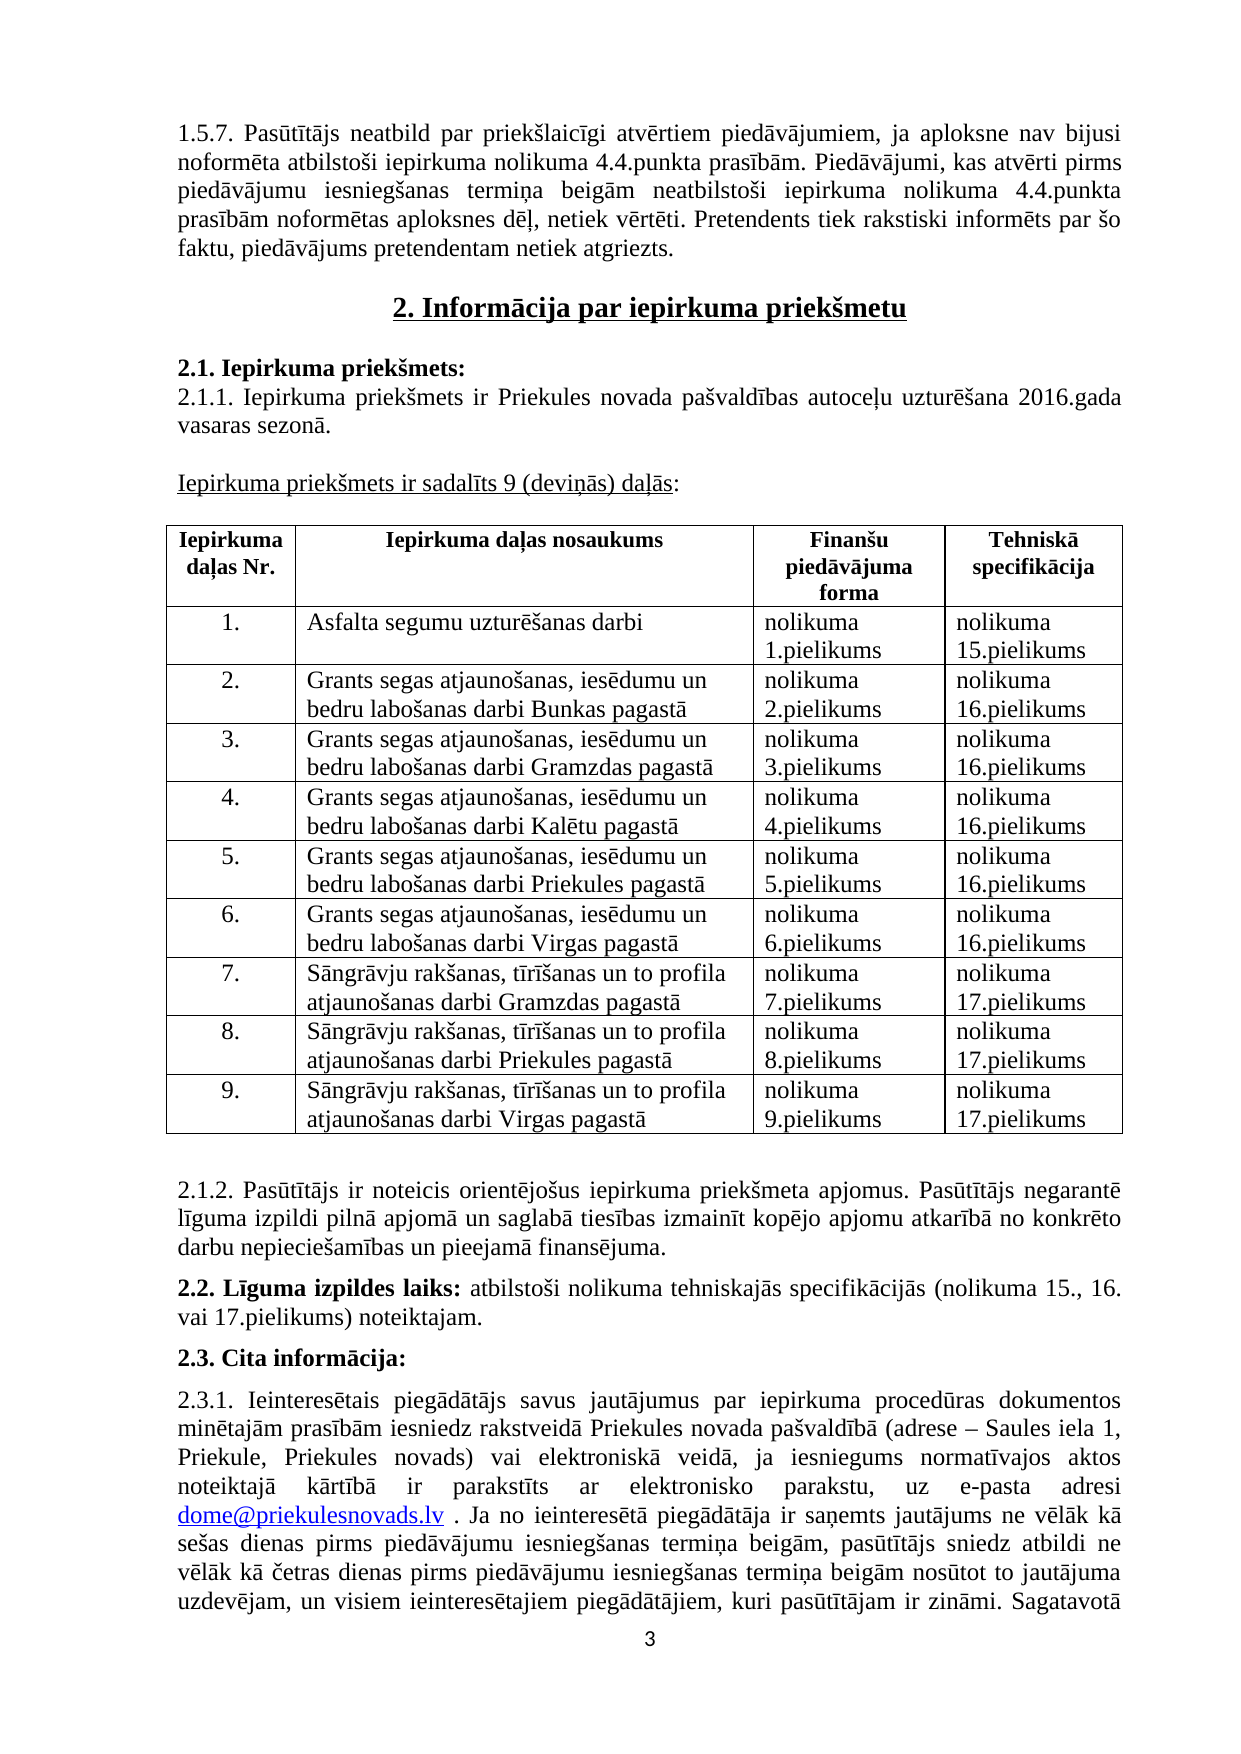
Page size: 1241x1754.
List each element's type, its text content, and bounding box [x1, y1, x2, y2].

table_cell 6. [167, 899, 295, 957]
table_cell nolikuma 4.pielikums [754, 782, 944, 840]
table_cell 7. [167, 958, 295, 1015]
text 2. Informācija par iepirkuma priekšmetu [177, 291, 1122, 324]
text 2.1. Iepirkuma priekšmets: [177, 353, 1122, 382]
table_cell nolikuma 1.pielikums [754, 607, 944, 664]
table_cell 3. [167, 724, 295, 781]
table_header Iepirkuma daļas nosaukums [296, 526, 753, 606]
table_header Finanšu piedāvājuma forma [754, 526, 944, 606]
table_cell Grants segas atjaunošanas, iesēdumu un bedru labošanas darbi Virgas pagastā [296, 899, 753, 957]
table_header Tehniskā specifikācija [946, 526, 1122, 606]
table_cell nolikuma 16.pielikums [946, 665, 1122, 723]
text 2.1.1. Iepirkuma priekšmets ir Priekules novada pašvaldības autoceļu uzturēšana 2016.gada vasaras sezonā. [177, 382, 1122, 439]
table_cell nolikuma 2.pielikums [754, 665, 944, 723]
table_cell nolikuma 17.pielikums [946, 1016, 1122, 1074]
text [177, 1385, 1122, 1615]
table_cell nolikuma 17.pielikums [946, 1075, 1122, 1132]
table_cell nolikuma 3.pielikums [754, 724, 944, 781]
table_cell Grants segas atjaunošanas, iesēdumu un bedru labošanas darbi Gramzdas pagastā [296, 724, 753, 781]
table_cell 8. [167, 1016, 295, 1074]
table_cell 2. [167, 665, 295, 723]
text Iepirkuma priekšmets ir sadalīts 9 (deviņās) daļās: [177, 468, 1122, 497]
text 2.1.2. Pasūtītājs ir noteicis orientējošus iepirkuma priekšmeta apjomus. Pasūtītājs negarantē līguma izpildi pilnā apjomā un saglabā tiesības izmainīt kopējo apjomu atkarībā no konkrēto darbu nepieciešamības un pieejamā finansējuma. [177, 1175, 1122, 1261]
table_cell 1. [167, 607, 295, 664]
table_cell Sāngrāvju rakšanas, tīrīšanas un to profila atjaunošanas darbi Priekules pagastā [296, 1016, 753, 1074]
table_cell nolikuma 9.pielikums [754, 1075, 944, 1132]
table_cell Grants segas atjaunošanas, iesēdumu un bedru labošanas darbi Priekules pagastā [296, 841, 753, 898]
table_cell nolikuma 15.pielikums [946, 607, 1122, 664]
table_cell nolikuma 5.pielikums [754, 841, 944, 898]
text 1.5.7. Pasūtītājs neatbild par priekšlaicīgi atvērtiem piedāvājumiem, ja aploksne nav bijusi noformēta atbilstoši iepirkuma nolikuma 4.4.punkta prasībām. Piedāvājumi, kas atvērti pirms piedāvājumu iesniegšanas termiņa beigām neatbilstoši iepirkuma nolikuma 4.4.punkta prasībām noformētas aploksnes dēļ, netiek vērtēti. Pretendents tiek rakstiski informēts par šo faktu, piedāvājums pretendentam netiek atgriezts. [177, 118, 1122, 262]
table_cell nolikuma 8.pielikums [754, 1016, 944, 1074]
table_cell nolikuma 16.pielikums [946, 724, 1122, 781]
table_header Iepirkuma daļas Nr. [167, 526, 295, 606]
text 2.3. Cita informācija: [177, 1343, 1122, 1372]
table_cell 5. [167, 841, 295, 898]
table_cell nolikuma 17.pielikums [946, 958, 1122, 1015]
table_cell nolikuma 16.pielikums [946, 841, 1122, 898]
table_cell Sāngrāvju rakšanas, tīrīšanas un to profila atjaunošanas darbi Gramzdas pagastā [296, 958, 753, 1015]
table_cell Asfalta segumu uzturēšanas darbi [296, 607, 753, 664]
table_cell nolikuma 6.pielikums [754, 899, 944, 957]
table_cell nolikuma 7.pielikums [754, 958, 944, 1015]
table_cell 9. [167, 1075, 295, 1132]
table_cell 4. [167, 782, 295, 840]
table_cell nolikuma 16.pielikums [946, 782, 1122, 840]
table_cell Grants segas atjaunošanas, iesēdumu un bedru labošanas darbi Kalētu pagastā [296, 782, 753, 840]
table_cell Sāngrāvju rakšanas, tīrīšanas un to profila atjaunošanas darbi Virgas pagastā [296, 1075, 753, 1132]
table_cell Grants segas atjaunošanas, iesēdumu un bedru labošanas darbi Bunkas pagastā [296, 665, 753, 723]
text 2.2. Līguma izpildes laiks: atbilstoši nolikuma tehniskajās specifikācijās (nolikuma 15., 16. vai 17.pielikums) noteiktajam. [177, 1273, 1122, 1331]
table_cell nolikuma 16.pielikums [946, 899, 1122, 957]
